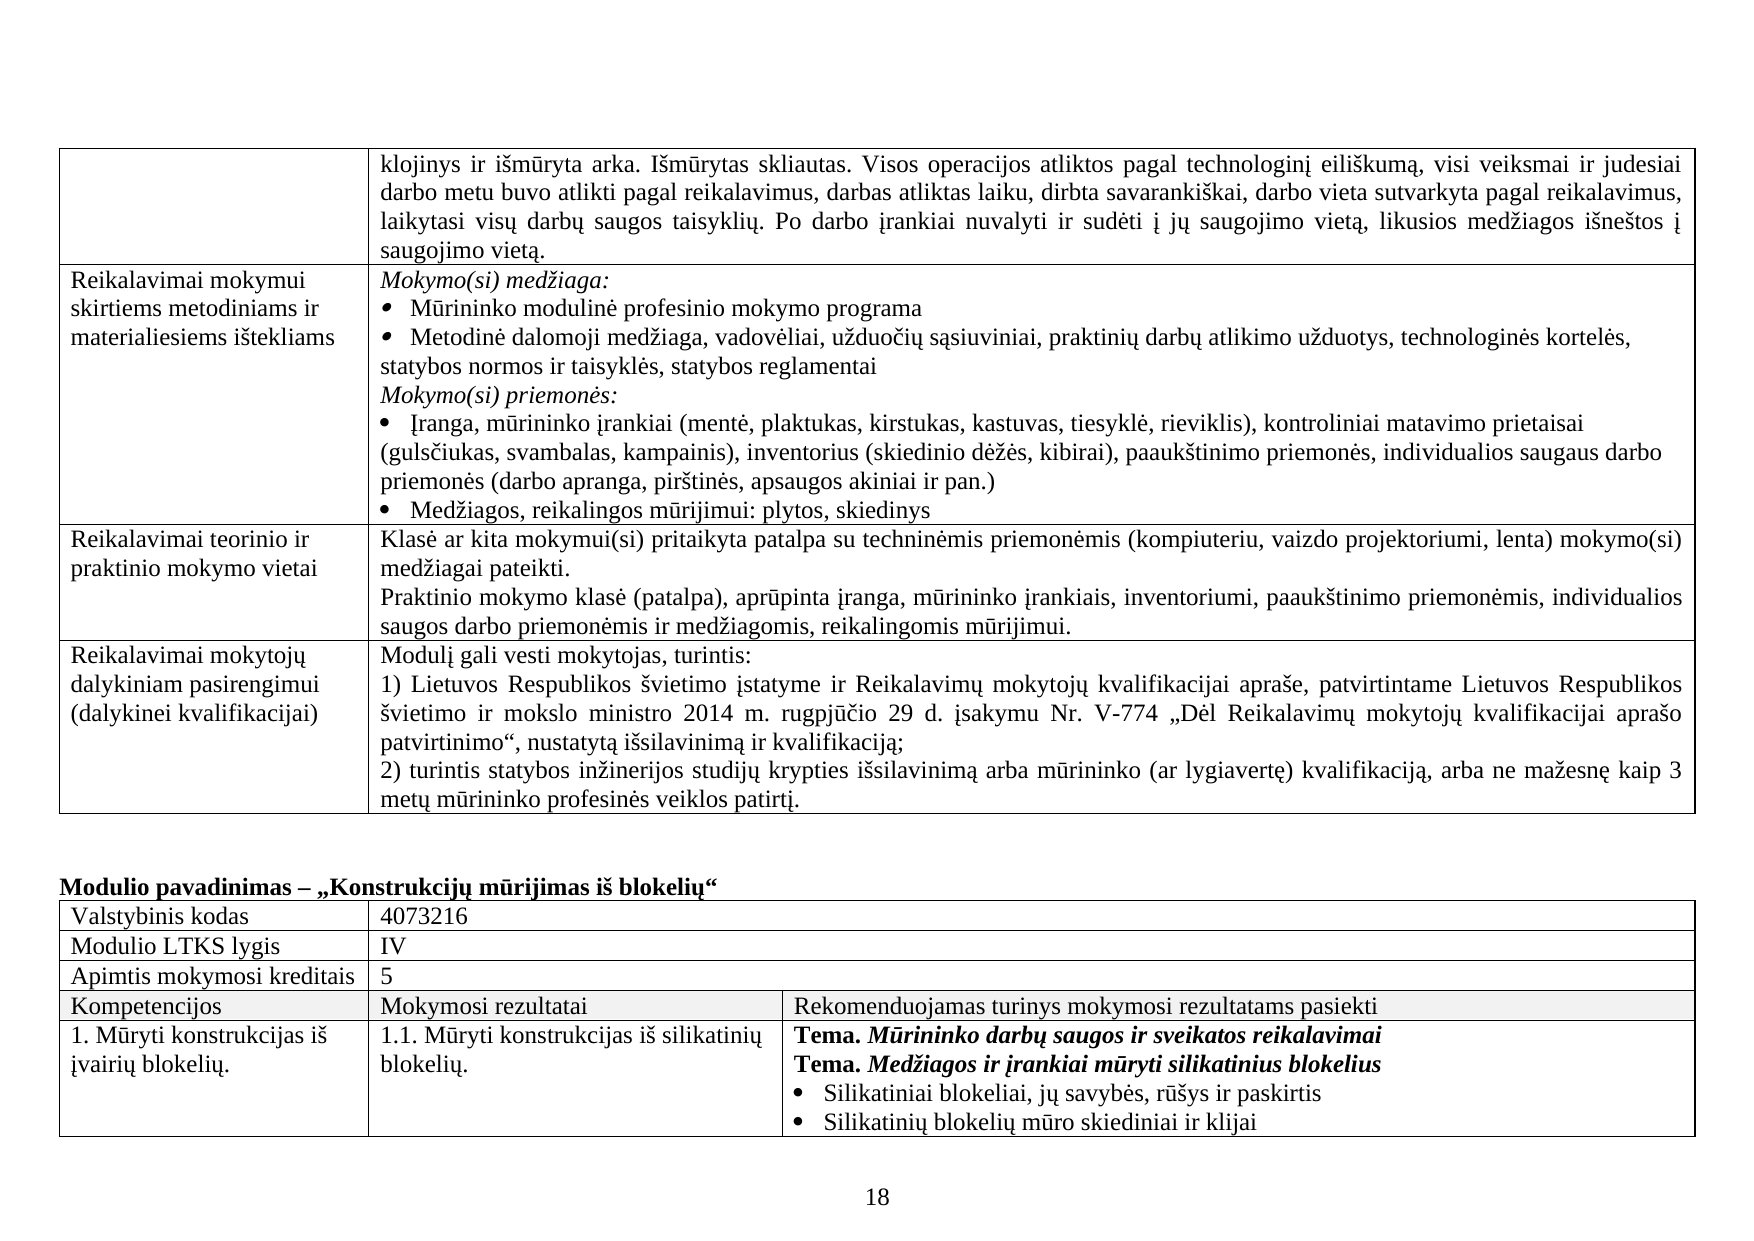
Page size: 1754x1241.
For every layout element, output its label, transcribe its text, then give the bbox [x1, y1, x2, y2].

table_cell Reikalavimai mokytojų dalykiniam pasirengimui (dalykinei kvalifikacijai) [60, 641, 368, 813]
text Modulio pavadinimas – „Konstrukcijų mūrijimas iš blokelių“ [59, 872, 1695, 900]
table_cell Mokymo(si) medžiaga: Mūrininko modulinė profesinio mokymo programa Metodinė dalomoji medžiaga, vadovėliai, užduočių sąsiuviniai, praktinių darbų atlikimo užduotys, technologinės kortelės, statybos normos ir taisyklės, statybos reglamentai Mokymo(si) priemonės: Įranga, mūrininko įrankiai (mentė, plaktukas, kirstukas, kastuvas, tiesyklė, rieviklis), kontroliniai matavimo prietaisai (gulsčiukas, svambalas, kampainis), inventorius (skiedinio dėžės, kibirai), paaukštinimo priemonės, individualios saugaus darbo priemonės (darbo apranga, pirštinės, apsaugos akiniai ir pan.) Medžiagos, reikalingos mūrijimui: plytos, skiedinys [369, 265, 1694, 523]
table_cell Modulio LTKS lygis [60, 931, 368, 960]
table_cell Mokymosi rezultatai [369, 991, 782, 1019]
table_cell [369, 149, 1694, 264]
table_cell IV [369, 931, 1694, 960]
table_header Valstybinis kodas [60, 901, 368, 930]
table_cell Modulį gali vesti mokytojas, turintis: 1) Lietuvos Respublikos švietimo įstatyme ir Reikalavimų mokytojų kvalifikacijai apraše, patvirtintame Lietuvos Respublikos švietimo ir mokslo ministro 2014 m. rugpjūčio 29 d. įsakymu Nr. V-774 „Dėl Reikalavimų mokytojų kvalifikacijai aprašo patvirtinimo“, nustatytą išsilavinimą ir kvalifikaciją; 2) turintis statybos inžinerijos studijų krypties išsilavinimą arba mūrininko (ar lygiavertę) kvalifikaciją, arba ne mažesnę kaip 3 metų mūrininko profesinės veiklos patirtį. [369, 641, 1694, 813]
table_header 4073216 [369, 901, 1694, 930]
table_cell Rekomenduojamas turinys mokymosi rezultatams pasiekti [783, 991, 1694, 1019]
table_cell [60, 1021, 368, 1136]
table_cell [783, 1021, 1694, 1136]
table_cell Kompetencijos [60, 991, 368, 1019]
table_cell Reikalavimai mokymui skirtiems metodiniams ir materialiesiems ištekliams [60, 265, 368, 523]
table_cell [369, 1021, 782, 1136]
table_cell 5 [369, 961, 1694, 990]
table_cell Apimtis mokymosi kreditais [60, 961, 368, 990]
table_cell Klasė ar kita mokymui(si) pritaikyta patalpa su techninėmis priemonėmis (kompiuteriu, vaizdo projektoriumi, lenta) mokymo(si) medžiagai pateikti. Praktinio mokymo klasė (patalpa), aprūpinta įranga, mūrininko įrankiais, inventoriumi, paaukštinimo priemonėmis, individualios saugos darbo priemonėmis ir medžiagomis, reikalingomis mūrijimui. [369, 525, 1694, 639]
table_cell Reikalavimai teorinio ir praktinio mokymo vietai [60, 525, 368, 639]
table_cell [60, 149, 368, 264]
